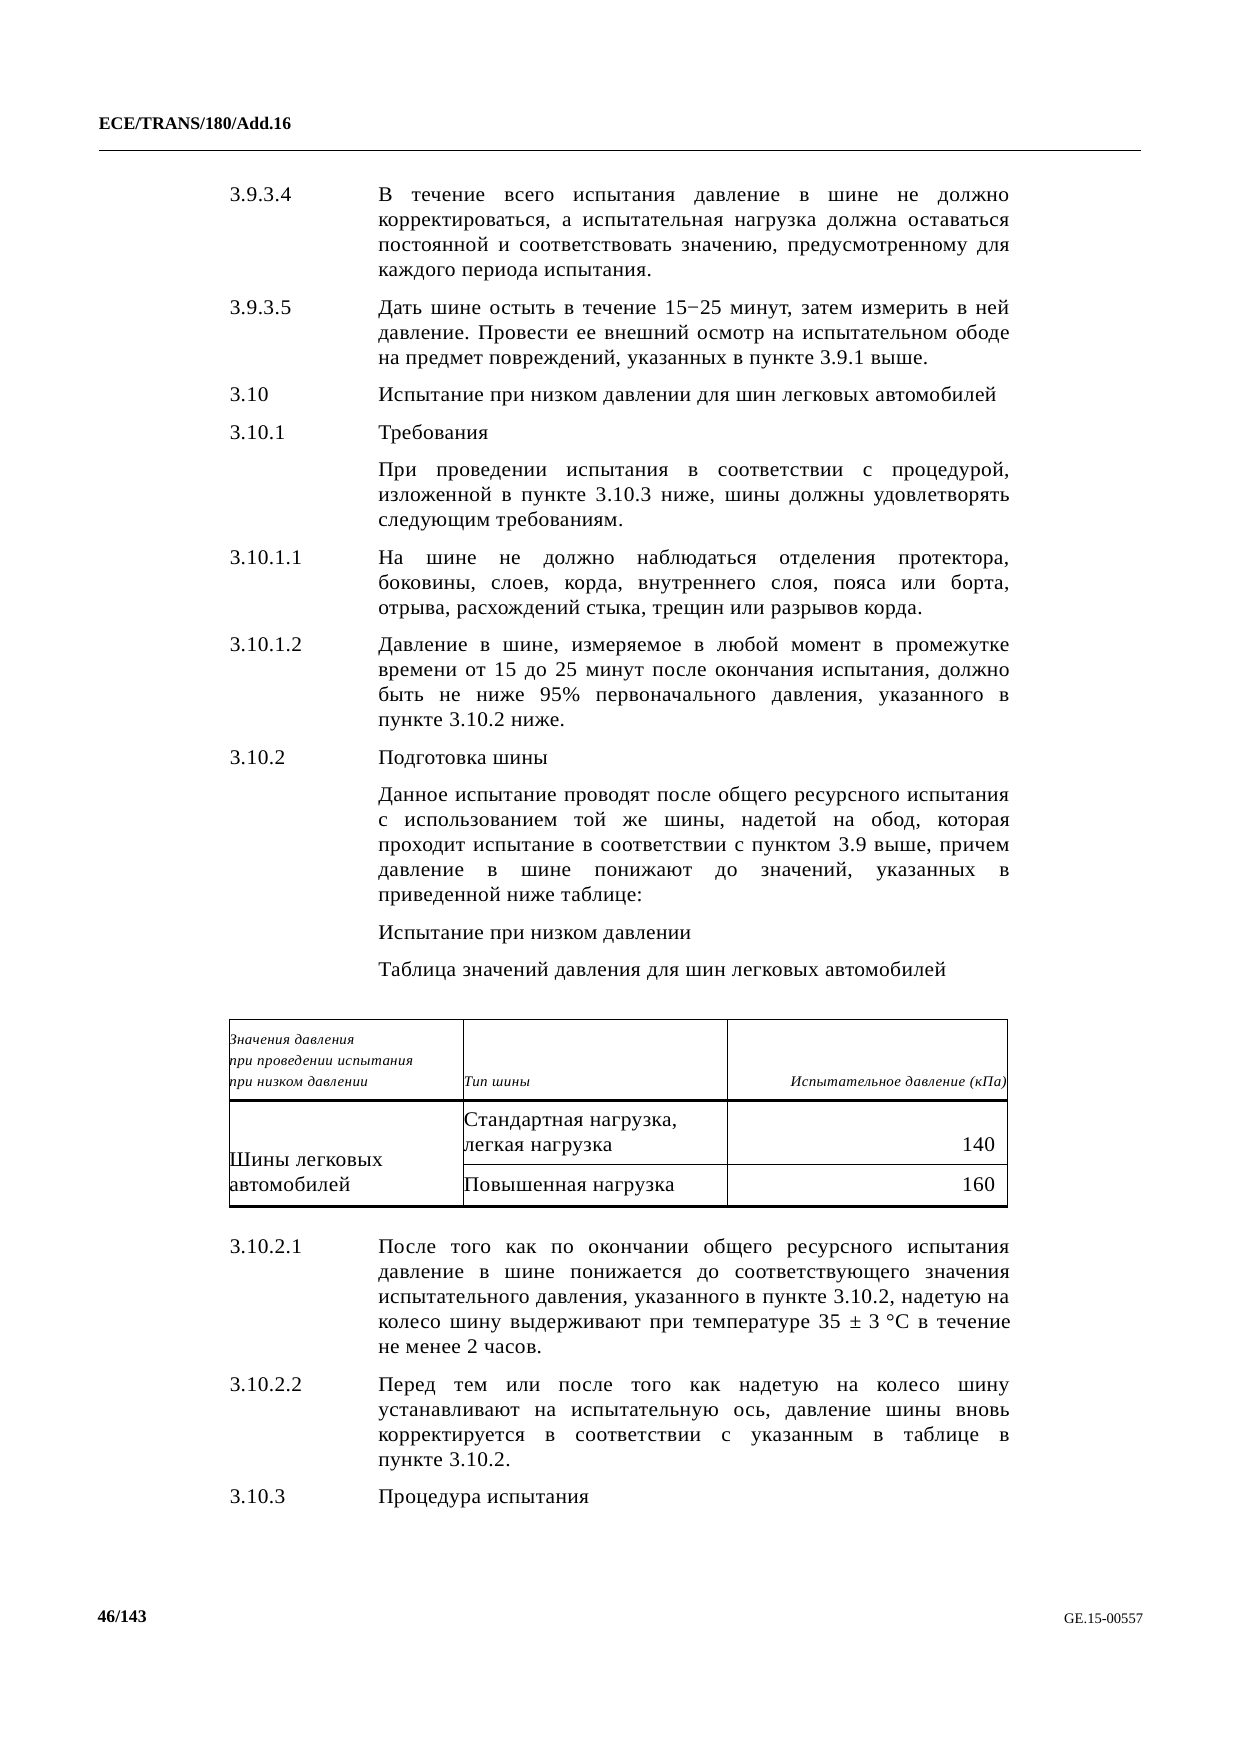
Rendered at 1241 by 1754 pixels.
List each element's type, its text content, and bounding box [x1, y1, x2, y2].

table_cell 160 [728, 1165, 1007, 1205]
text 3.9.3.5 Дать шине остыть в течение 15−25 минут, затем измерить в ней давление. Провести ее внешний осмотр на испытательном ободе на предмет повреждений, указанных в пункте 3.9.1 выше. [229, 294, 1011, 369]
table_cell Повышенная нагрузка [464, 1165, 727, 1205]
text 3.10.1 Требования [229, 419, 1011, 444]
table_cell Шины легковых автомобилей [230, 1102, 463, 1205]
text 3.10.2 Подготовка шины [229, 744, 1011, 769]
table_cell 140 [728, 1102, 1007, 1164]
table_header Значения давления при проведении испытания при низком давлении [230, 1020, 463, 1099]
text При проведении испытания в соответствии с процедурой, изложенной в пункте 3.10.3 ниже, шины должны удовлетворять следующим требованиям. [229, 456, 1011, 531]
text 3.10 Испытание при низком давлении для шин легковых автомобилей [229, 381, 1011, 406]
table_header Тип шины [464, 1020, 727, 1099]
table_header Испытательное давление (кПа) [728, 1020, 1007, 1099]
text 3.10.2.2 Перед тем или после того как надетую на колесо шину устанавливают на испытательную ось, давление шины вновь корректируется в соответствии с указанным в таблице в пункте 3.10.2. [229, 1371, 1011, 1471]
text Таблица значений давления для шин легковых автомобилей [229, 956, 1011, 981]
text 3.10.1.2 Давление в шине, измеряемое в любой момент в промежутке времени от 15 до 25 минут после окончания испытания, должно быть не ниже 95% первоначального давления, указанного в пункте 3.10.2 ниже. [229, 631, 1011, 731]
text Данное испытание проводят после общего ресурсного испытания с использованием той же шины, надетой на обод, которая проходит испытание в соответствии с пунктом 3.9 выше, причем давление в шине понижают до значений, указанных в приведенной ниже таблице: [229, 781, 1011, 906]
text 3.10.3 Процедура испытания [229, 1483, 1011, 1508]
text 3.9.3.4 В течение всего испытания давление в шине не должно корректироваться, а испытательная нагрузка должна оставаться постоянной и соответствовать значению, предусмотренному для каждого периода испытания. [229, 181, 1011, 281]
text Испытание при низком давлении [229, 919, 1011, 944]
text 3.10.1.1 На шине не должно наблюдаться отделения протектора, боковины, слоев, корда, внутреннего слоя, пояса или борта, отрыва, расхождений стыка, трещин или разрывов корда. [229, 544, 1011, 619]
text 3.10.2.1 После того как по окончании общего ресурсного испытания давление в шине понижается до соответствующего значения испытательного давления, указанного в пункте 3.10.2, надетую на колесо шину выдерживают при температуре 35 ± 3 °C в течение не менее 2 часов. [229, 1233, 1011, 1358]
table_cell Стандартная нагрузка, легкая нагрузка [464, 1102, 727, 1164]
